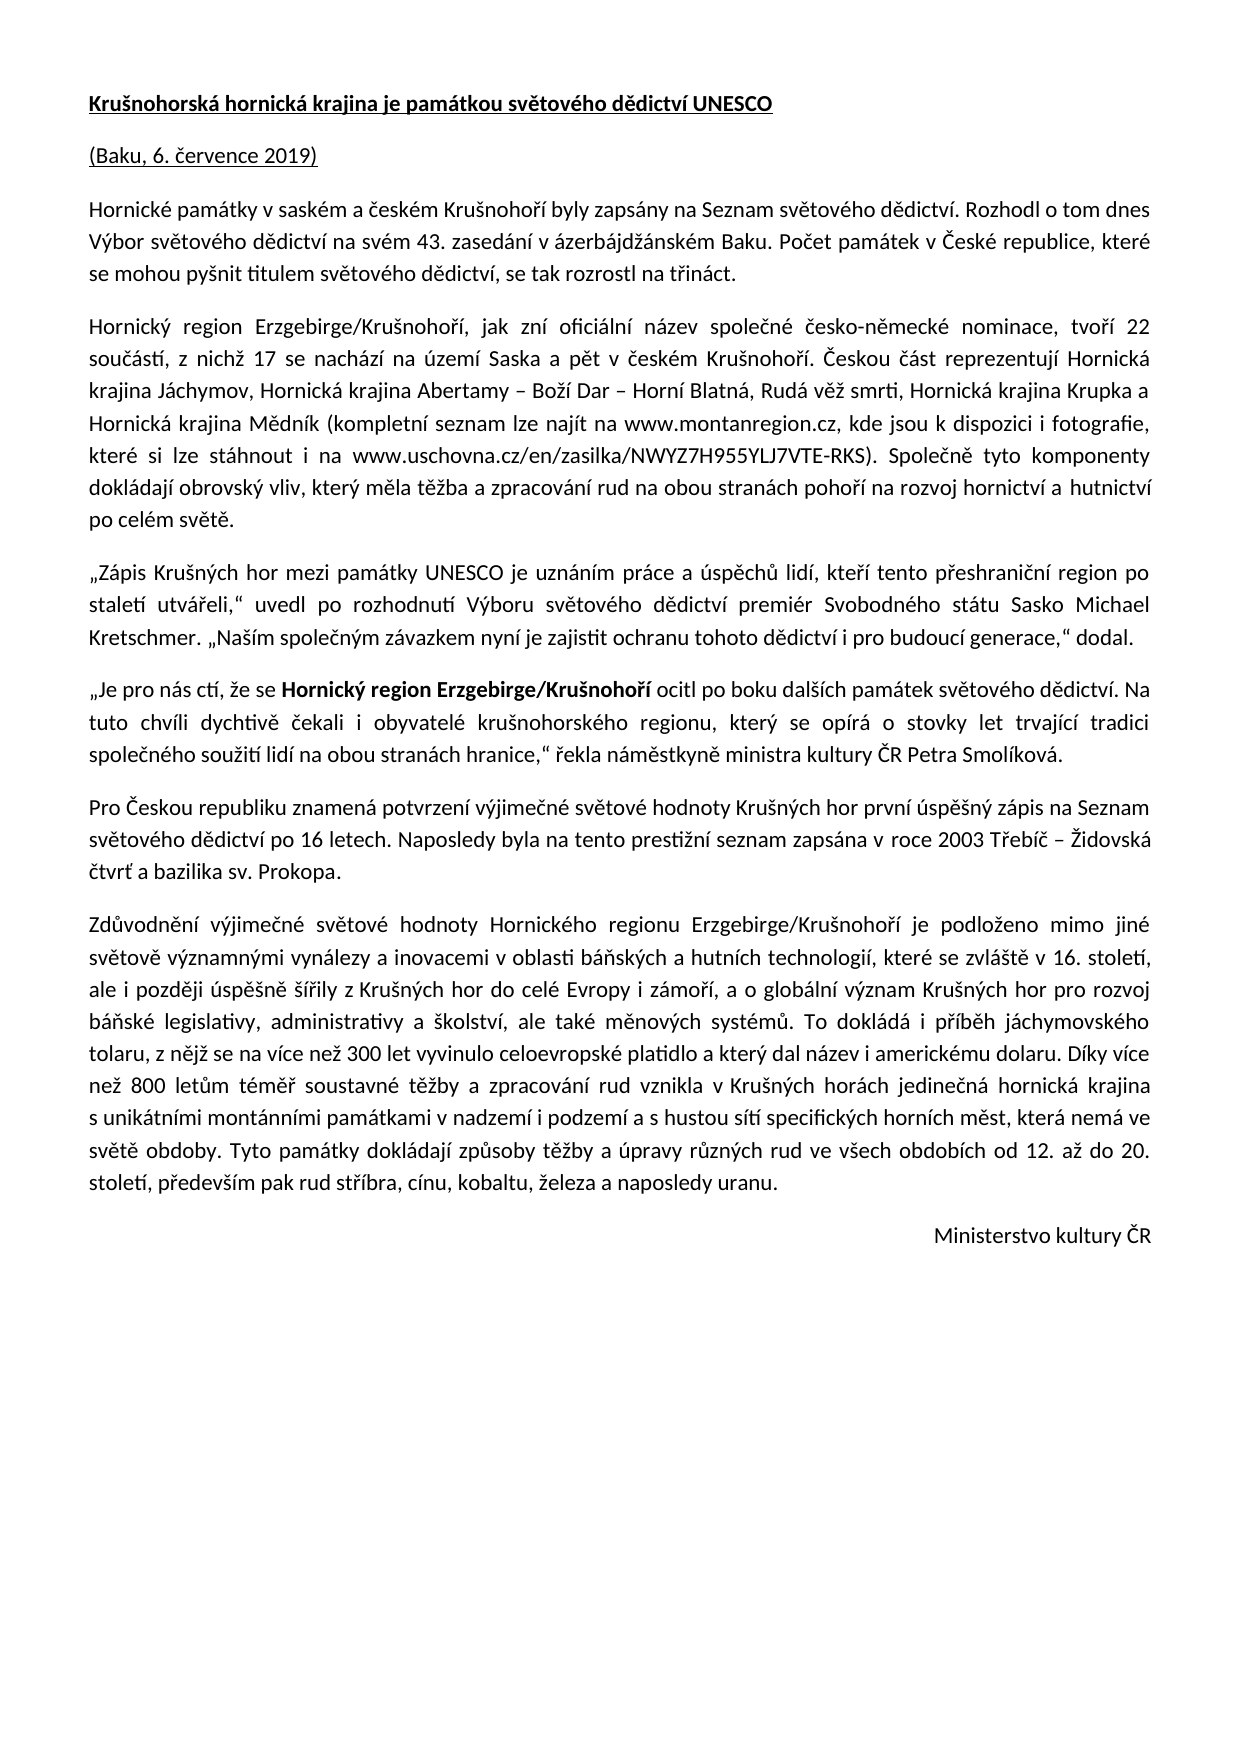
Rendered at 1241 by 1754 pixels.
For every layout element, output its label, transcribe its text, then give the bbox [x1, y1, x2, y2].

text Hornické památky v saském a českém Krušnohoří byly zapsány na Seznam světového dědictví. Rozhodl o tom dnes Výbor světového dědictví na svém 43. zasedání v ázerbájdžánském Baku. Počet památek v České republice, které se mohou pyšnit titulem světového dědictví, se tak rozrostl na třináct. [89, 195, 1152, 287]
text „Je pro nás ctí, že se Hornický region Erzgebirge/Krušnohoří ocitl po boku dalších památek světového dědictví. Na tuto chvíli dychtivě čekali i obyvatelé krušnohorského regionu, který se opírá o stovky let trvající tradici společného soužití lidí na obou stranách hranice,“ řekla náměstkyně ministra kultury ČR Petra Smolíková. [89, 676, 1152, 768]
text Pro Českou republiku znamená potvrzení výjimečné světové hodnoty Krušných hor první úspěšný zápis na Seznam světového dědictví po 16 letech. Naposledy byla na tento prestižní seznam zapsána v roce 2003 Třebíč – Židovská čtvrť a bazilika sv. Prokopa. [89, 793, 1152, 885]
text „Zápis Krušných hor mezi památky UNESCO je uznáním práce a úspěchů lidí, kteří tento přeshraniční region po staletí utvářeli,“ uvedl po rozhodnutí Výboru světového dědictví premiér Svobodného státu Sasko Michael Kretschmer. „Naším společným závazkem nyní je zajistit ochranu tohoto dědictví i pro budoucí generace,“ dodal. [89, 558, 1152, 651]
text Ministerstvo kultury ČR [89, 1221, 1152, 1249]
text Hornický region Erzgebirge/Krušnohoří, jak zní oficiální název společné česko-německé nominace, tvoří 22 součástí, z nichž 17 se nachází na území Saska a pět v českém Krušnohoří. Českou část reprezentují Hornická krajina Jáchymov, Hornická krajina Abertamy – Boží Dar – Horní Blatná, Rudá věž smrti, Hornická krajina Krupka a Hornická krajina Mědník (kompletní seznam lze najít na www.montanregion.cz, kde jsou k dispozici i fotografie, které si lze stáhnout i na www.uschovna.cz/en/zasilka/NWYZ7H955YLJ7VTE-RKS). Společně tyto komponenty dokládají obrovský vliv, který měla těžba a zpracování rud na obou stranách pohoří na rozvoj hornictví a hutnictví po celém světě. [89, 312, 1152, 533]
text Krušnohorská hornická krajina je památkou světového dědictví UNESCO [89, 89, 1152, 117]
text (Baku, 6. července 2019) [89, 142, 1152, 170]
text Zdůvodnění výjimečné světové hodnoty Hornického regionu Erzgebirge/Krušnohoří je podloženo mimo jiné světově významnými vynálezy a inovacemi v oblasti báňských a hutních technologií, které se zvláště v 16. století, ale i později úspěšně šířily z Krušných hor do celé Evropy i zámoří, a o globální význam Krušných hor pro rozvoj báňské legislativy, administrativy a školství, ale také měnových systémů. To dokládá i příběh jáchymovského tolaru, z nějž se na více než 300 let vyvinulo celoevropské platidlo a který dal název i americkému dolaru. Díky více než 800 letům téměř soustavné těžby a zpracování rud vznikla v Krušných horách jedinečná hornická krajina s unikátními montánními památkami v nadzemí i podzemí a s hustou sítí specifických horních měst, která nemá ve světě obdoby. Tyto památky dokládají způsoby těžby a úpravy různých rud ve všech obdobích od 12. až do 20. století, především pak rud stříbra, cínu, kobaltu, železa a naposledy uranu. [89, 910, 1152, 1196]
